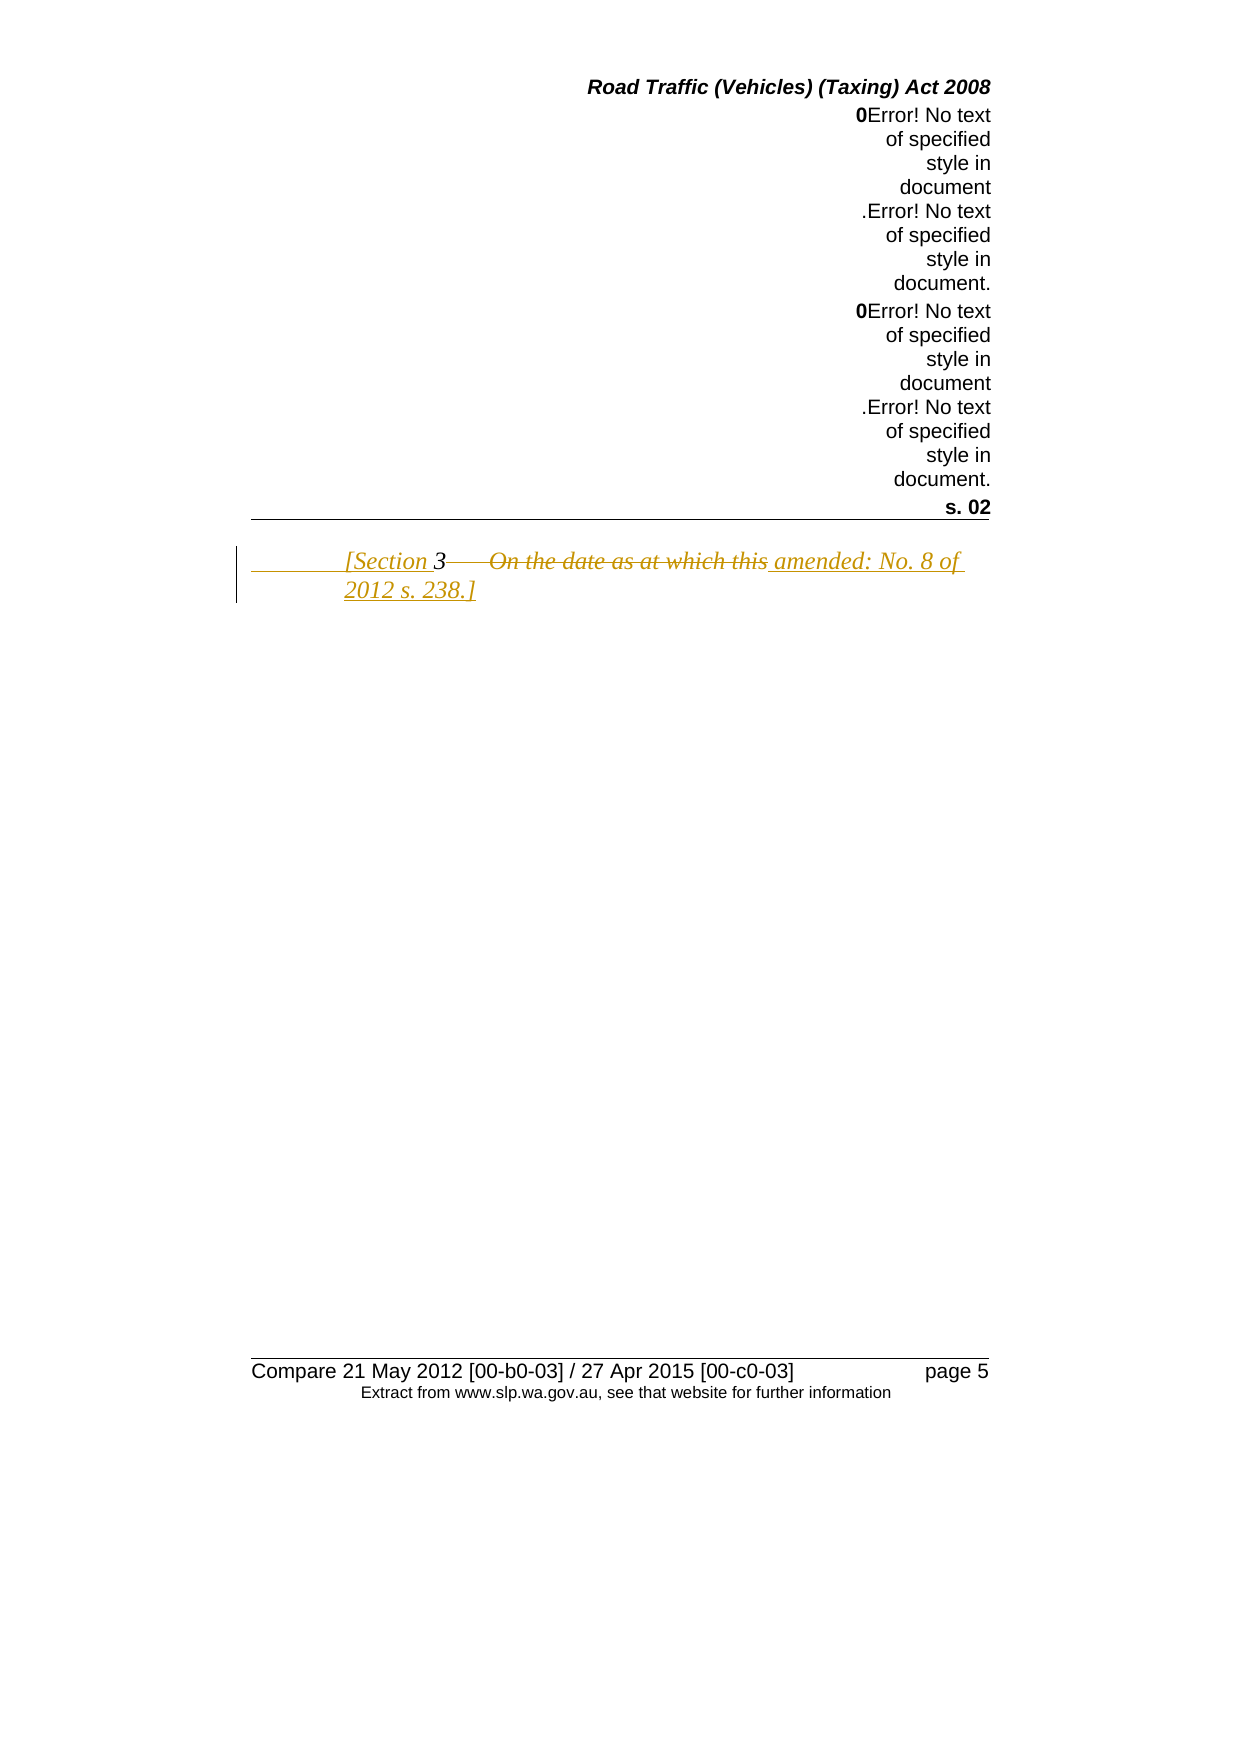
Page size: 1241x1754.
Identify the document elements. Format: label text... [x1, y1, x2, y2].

text 3 [251, 546, 989, 603]
